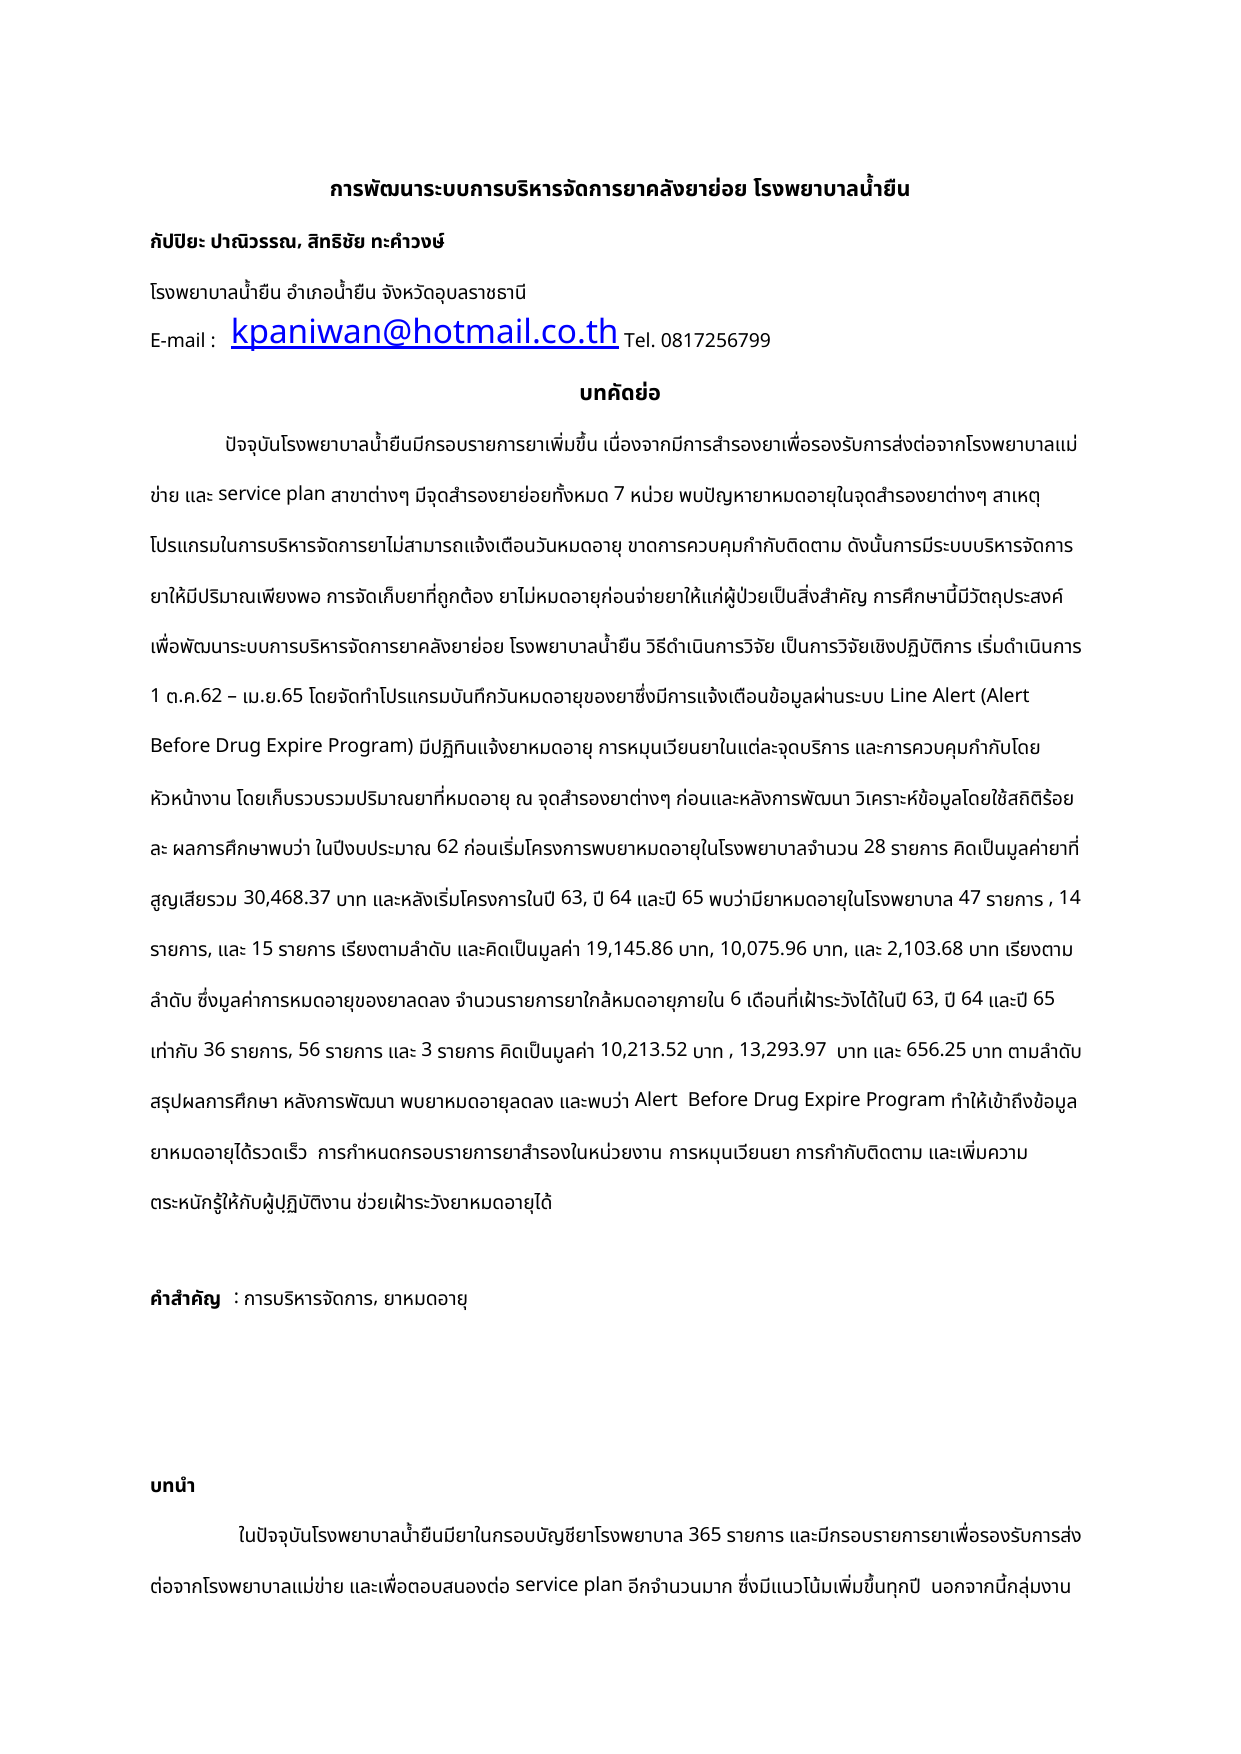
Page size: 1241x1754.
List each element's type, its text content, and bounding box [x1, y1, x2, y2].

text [150, 1501, 1090, 1602]
text โรงพยาบาลน้ำยืน อำเภอน้ำยืน จังหวัดอุบลราชธานี [150, 257, 1090, 308]
text E-mail : kpaniwan@hotmail.co.th Tel. 0817256799 [150, 308, 1090, 353]
text กัปปิยะ ปาณิวรรณ, สิทธิชัย ทะคำวงษ์ [150, 207, 1090, 257]
text บทคัดย่อ [150, 353, 1090, 410]
text บทนำ [150, 1451, 1090, 1501]
text ปัจจุบันโรงพยาบาลน้ำยืนมีกรอบรายการยาเพิ่มขึ้น เนื่องจากมีการสำรองยาเพื่อรองรับการส่งต่อจากโรงพยาบาลแม่ข่าย และ service plan สาขาต่างๆ มีจุดสำรองยาย่อยทั้งหมด 7 หน่วย พบปัญหายาหมดอายุในจุดสำรองยาต่างๆ สาเหตุโปรแกรมในการบริหารจัดการยาไม่สามารถแจ้งเตือนวันหมดอายุ ขาดการควบคุมกำกับติดตาม ดังนั้นการมีระบบบริหารจัดการยาให้มีปริมาณเพียงพอ การจัดเก็บยาที่ถูกต้อง ยาไม่หมดอายุก่อนจ่ายยาให้แก่ผู้ป่วยเป็นสิ่งสำคัญ การศึกษานี้มีวัตถุประสงค์ เพื่อพัฒนาระบบการบริหารจัดการยาคลังยาย่อย โรงพยาบาลน้ำยืน วิธีดำเนินการวิจัย เป็นการวิจัยเชิงปฏิบัติการ เริ่มดำเนินการ 1 ต.ค.62 – เม.ย.65 โดยจัดทำโปรแกรมบันทึกวันหมดอายุของยาซึ่งมีการแจ้งเตือนข้อมูลผ่านระบบ Line Alert (Alert Before Drug Expire Program) มีปฏิทินแจ้งยาหมดอายุ การหมุนเวียนยาในแต่ละจุดบริการ และการควบคุมกำกับโดยหัวหน้างาน โดยเก็บรวบรวมปริมาณยาที่หมดอายุ ณ จุดสำรองยาต่างๆ ก่อนและหลังการพัฒนา วิเคราะห์ข้อมูลโดยใช้สถิติร้อยละ ผลการศึกษาพบว่า ในปีงบประมาณ 62 ก่อนเริ่มโครงการพบยาหมดอายุในโรงพยาบาลจำนวน 28 รายการ คิดเป็นมูลค่ายาที่สูญเสียรวม 30,468.37 บาท และหลังเริ่มโครงการในปี 63, ปี 64 และปี 65 พบว่ามียาหมดอายุในโรงพยาบาล 47 รายการ , 14 รายการ, และ 15 รายการ เรียงตามลำดับ และคิดเป็นมูลค่า 19,145.86 บาท, 10,075.96 บาท, และ 2,103.68 บาท เรียงตามลำดับ ซึ่งมูลค่าการหมดอายุของยาลดลง จำนวนรายการยาใกล้หมดอายุภายใน 6 เดือนที่เฝ้าระวังได้ในปี 63, ปี 64 และปี 65 เท่ากับ 36 รายการ, 56 รายการ และ 3 รายการ คิดเป็นมูลค่า 10,213.52 บาท , 13,293.97 บาท และ 656.25 บาท ตามลำดับ สรุปผลการศึกษา หลังการพัฒนา พบยาหมดอายุลดลง และพบว่า Alert Before Drug Expire Program ทำให้เข้าถึงข้อมูลยาหมดอายุได้รวดเร็ว การกำหนดกรอบรายการยาสำรองในหน่วยงาน การหมุนเวียนยา การกำกับติดตาม และเพิ่มความตระหนักรู้ให้กับผู้ปฺฏิบัติงาน ช่วยเฝ้าระวังยาหมดอายุได้ [150, 410, 1090, 1218]
text การพัฒนาระบบการบริหารจัดการยาคลังยาย่อย โรงพยาบาลน้ำยืน [150, 150, 1090, 207]
text คำสำคัญ : การบริหารจัดการ, ยาหมดอายุ [150, 1264, 1090, 1314]
